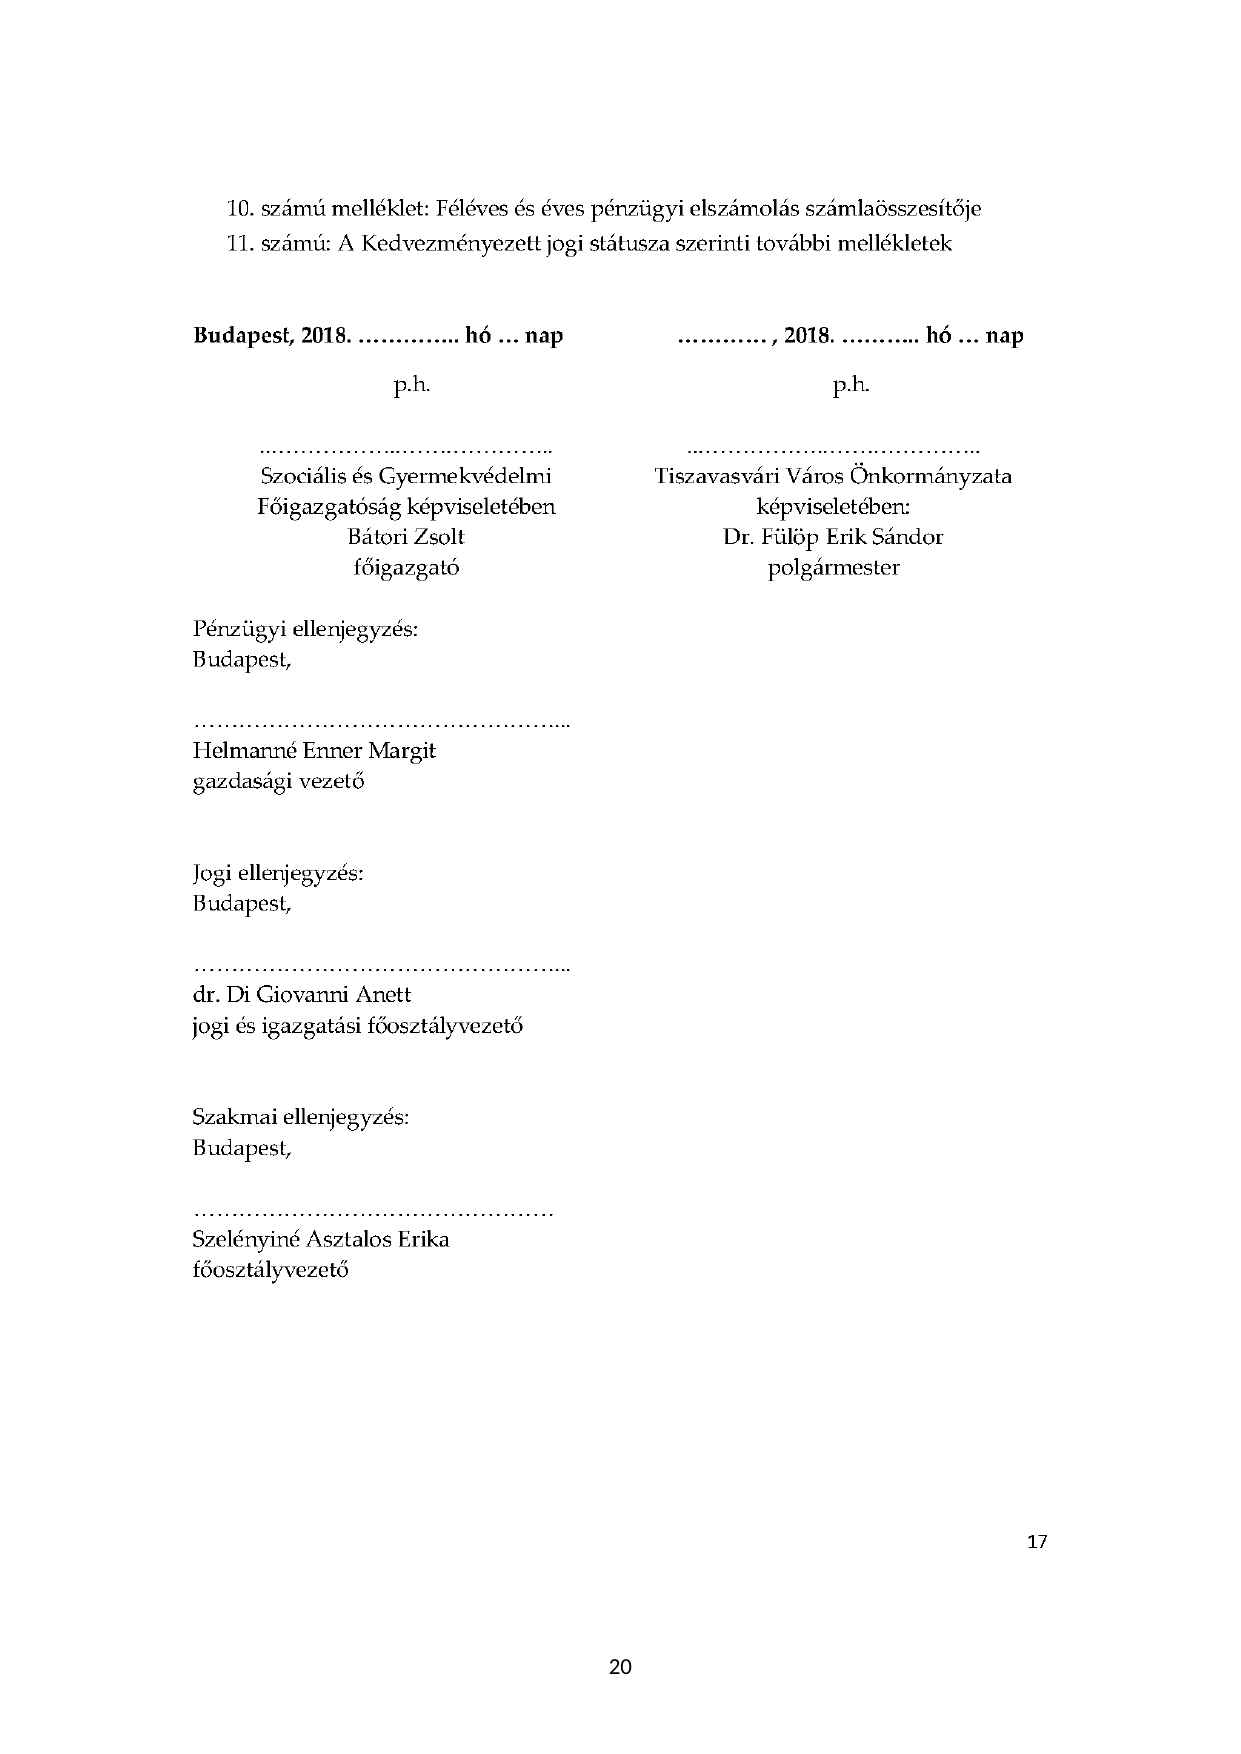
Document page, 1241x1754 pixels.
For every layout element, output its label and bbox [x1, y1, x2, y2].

picture [59, 59, 1180, 1645]
